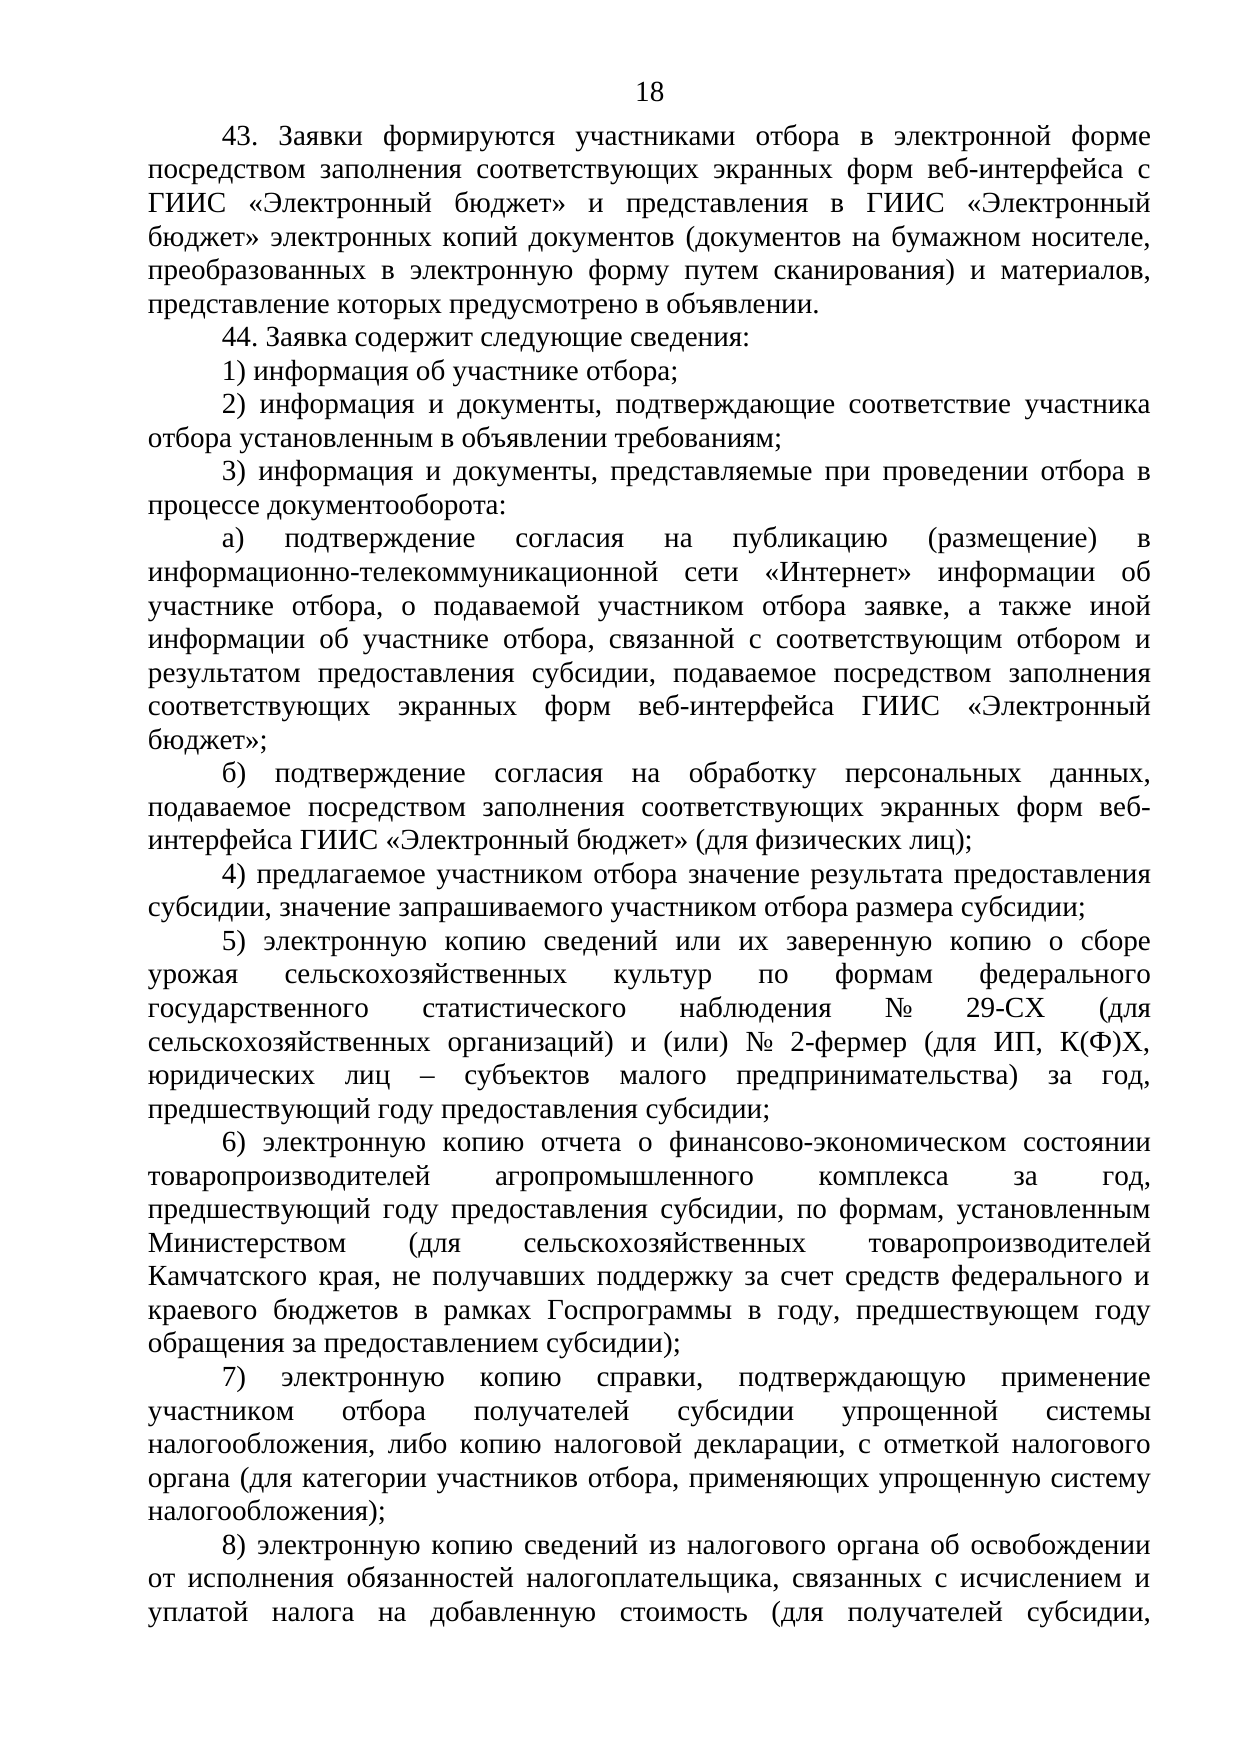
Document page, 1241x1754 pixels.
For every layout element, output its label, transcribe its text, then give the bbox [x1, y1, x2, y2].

text 2) информация и документы, подтверждающие соответствие участника отбора установленным в объявлении требованиям; [148, 386, 1152, 453]
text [148, 1527, 1152, 1627]
text 43. Заявки формируются участниками отбора в электронной форме посредством заполнения соответствующих экранных форм веб-интерфейса с ГИИС «Электронный бюджет» и представления в ГИИС «Электронный бюджет» электронных копий документов (документов на бумажном носителе, преобразованных в электронную форму путем сканирования) и материалов, представление которых предусмотрено в объявлении. [148, 118, 1152, 319]
text 7) электронную копию справки, подтверждающую применение участником отбора получателей субсидии упрощенной системы налогообложения, либо копию налоговой декларации, с отметкой налогового органа (для категории участников отбора, применяющих упрощенную систему налогообложения); [148, 1359, 1152, 1527]
text б) подтверждение согласия на обработку персональных данных, подаваемое посредством заполнения соответствующих экранных форм веб-интерфейса ГИИС «Электронный бюджет» (для физических лиц); [148, 755, 1152, 856]
text 44. Заявка содержит следующие сведения: [148, 319, 1152, 353]
text 6) электронную копию отчета о финансово-экономическом состоянии товаропроизводителей агропромышленного комплекса за год, предшествующий году предоставления субсидии, по формам, установленным Министерством (для сельскохозяйственных товаропроизводителей Камчатского края, не получавших поддержку за счет средств федерального и краевого бюджетов в рамках Госпрограммы в году, предшествующем году обращения за предоставлением субсидии); [148, 1124, 1152, 1359]
text 3) информация и документы, представляемые при проведении отбора в процессе документооборота: [148, 453, 1152, 521]
text 4) предлагаемое участником отбора значение результата предоставления субсидии, значение запрашиваемого участником отбора размера субсидии; [148, 856, 1152, 923]
text 1) информация об участнике отбора; [148, 353, 1152, 386]
text 5) электронную копию сведений или их заверенную копию о сборе урожая сельскохозяйственных культур по формам федерального государственного статистического наблюдения № 29-СХ (для сельскохозяйственных организаций) и (или) № 2-фермер (для ИП, К(Ф)Х, юридических лиц – субъектов малого предпринимательства) за год, предшествующий году предоставления субсидии; [148, 923, 1152, 1124]
text а) подтверждение согласия на публикацию (размещение) в информационно-телекоммуникационной сети «Интернет» информации об участнике отбора, о подаваемой участником отбора заявке, а также иной информации об участнике отбора, связанной с соответствующим отбором и результатом предоставления субсидии, подаваемое посредством заполнения соответствующих экранных форм веб-интерфейса ГИИС «Электронный бюджет»; [148, 521, 1152, 755]
